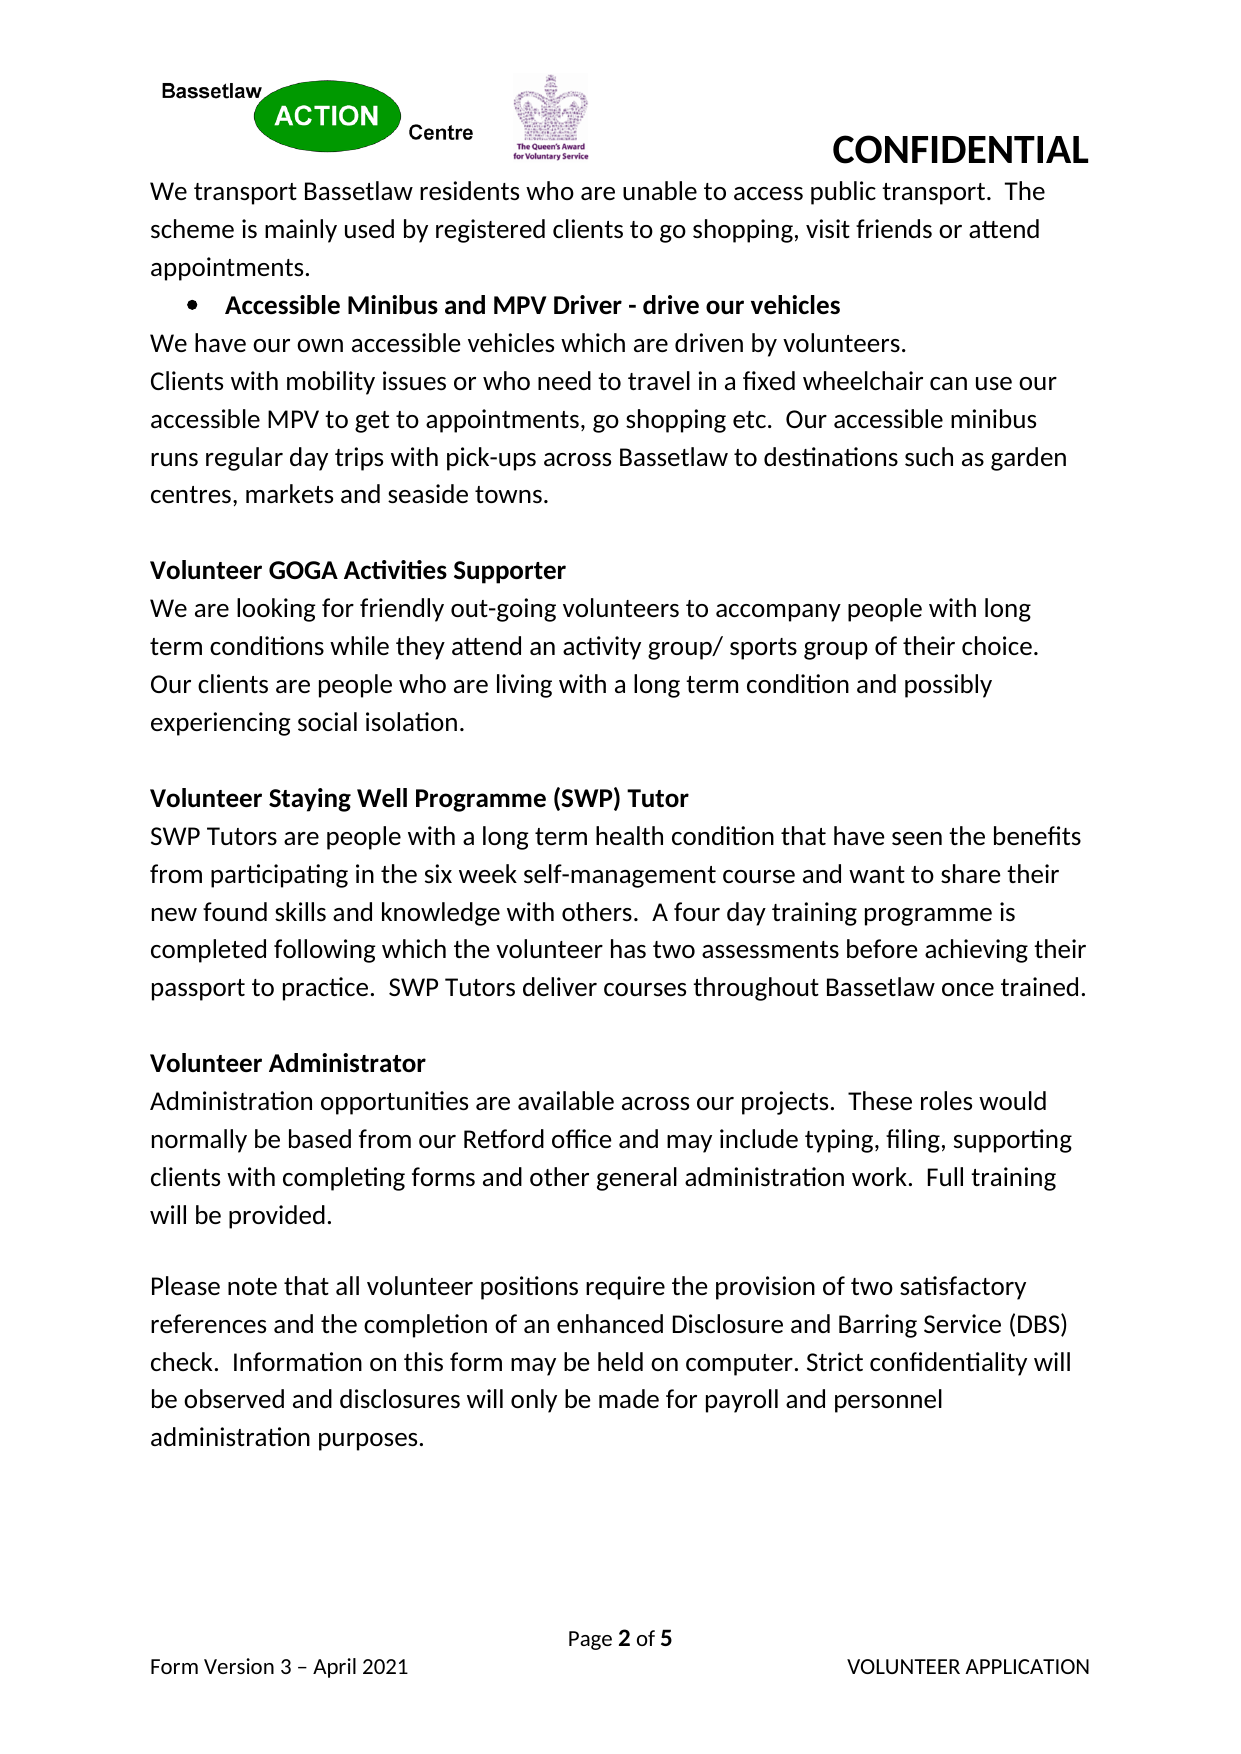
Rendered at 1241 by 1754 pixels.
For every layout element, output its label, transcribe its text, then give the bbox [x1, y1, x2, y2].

text Administration opportunities are available across our projects. These roles would normally be based from our Retford office and may include typing, filing, supporting clients with completing forms and other general administration work. Full training will be provided. [150, 1084, 1090, 1231]
text We transport Bassetlaw residents who are unable to access public transport. The scheme is mainly used by registered clients to go shopping, visit friends or attend appointments. [150, 174, 1090, 283]
text We have our own accessible vehicles which are driven by volunteers. [150, 326, 1090, 359]
text Please note that all volunteer positions require the provision of two satisfactory references and the completion of an enhanced Disclosure and Barring Service (DBS) check. Information on this form may be held on computer. Strict confidentiality will be observed and disclosures will only be made for payroll and personnel administration purposes. [150, 1269, 1090, 1453]
text SWP Tutors are people with a long term health condition that have seen the benefits from participating in the six week self-management course and want to share their new found skills and knowledge with others. A four day training programme is completed following which the volunteer has two assessments before achieving their passport to practice. SWP Tutors deliver courses throughout Bassetlaw once trained. [150, 819, 1090, 1003]
text Volunteer GOGA Activities Supporter [150, 553, 1090, 586]
text Volunteer Administrator [150, 1046, 1090, 1079]
text Our clients are people who are living with a long term condition and possibly experiencing social isolation. [150, 667, 1090, 738]
text Volunteer Staying Well Programme (SWP) Tutor [150, 781, 1090, 814]
text Clients with mobility issues or who need to travel in a fixed wheelchair can use our accessible MPV to get to appointments, go shopping etc. Our accessible minibus runs regular day trips with pick-ups across Bassetlaw to destinations such as garden centres, markets and seaside towns. [150, 364, 1090, 511]
list Accessible Minibus and MPV Driver - drive our vehicles [187, 288, 1090, 321]
text We are looking for friendly out-going volunteers to accompany people with long term conditions while they attend an activity group/ sports group of their choice. [150, 591, 1090, 662]
picture [151, 73, 589, 164]
